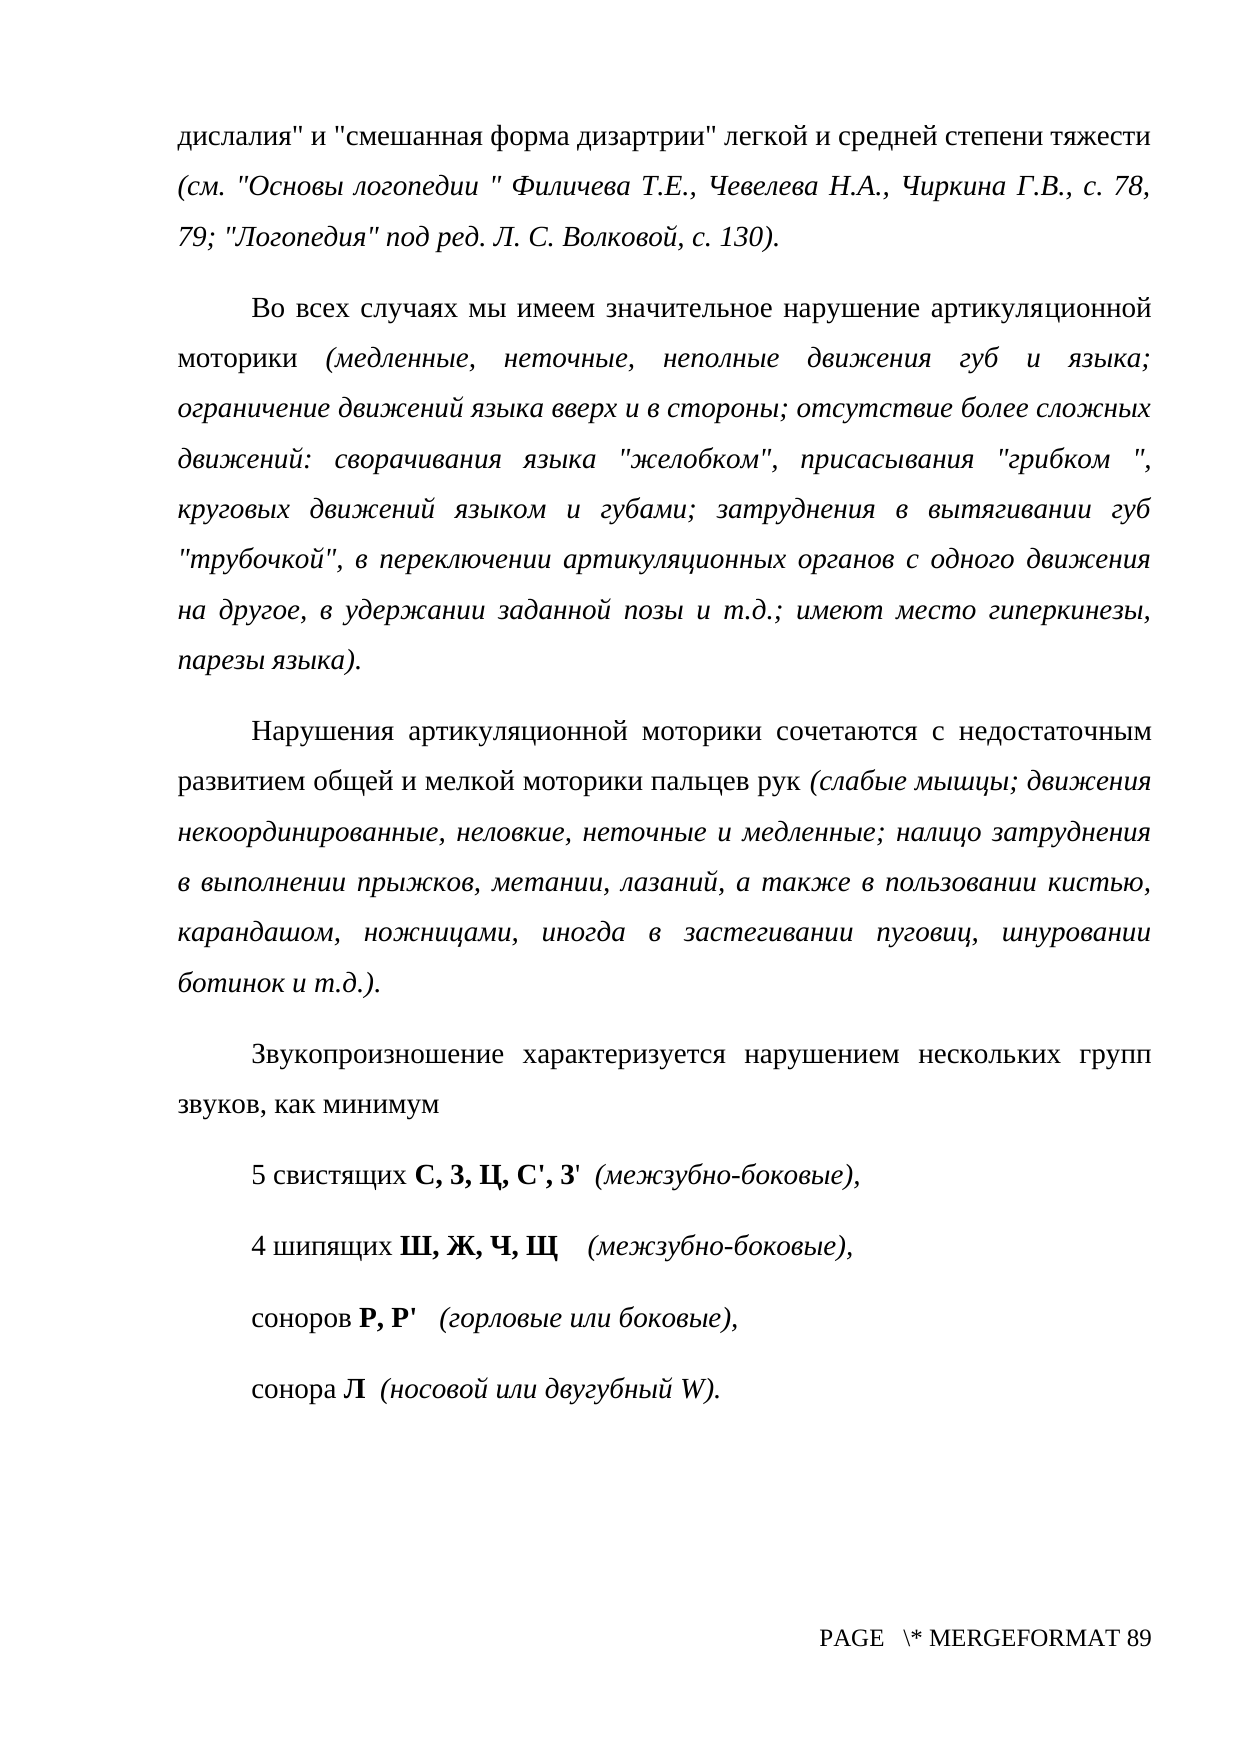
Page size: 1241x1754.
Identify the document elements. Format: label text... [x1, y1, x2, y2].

text 5 свистящих С, 3, Ц, С', 3' (межзубно-боковые), [177, 1157, 1152, 1191]
text Во всех случаях мы имеем значительное нарушение артикуляционной моторики (медленные, неточные, неполные движения губ и языка; ограничение движений языка вверх и в стороны; отсутствие более сложных движений: сворачивания языка "желобком", присасывания "грибком ", круговых движений языком и губами; затруднения в вытягивании губ "трубочкой", в переключении артикуляционных органов с одного движения на другое, в удержании заданной позы и т.д.; имеют место гиперкинезы, парезы языка). [177, 290, 1152, 676]
text соноров Р, Р' (горловые или боковые), [177, 1300, 1152, 1333]
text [177, 118, 1152, 252]
text Нарушения артикуляционной моторики сочетаются с недостаточным развитием общей и мелкой моторики пальцев рук (слабые мышцы; движения некоординированные, неловкие, неточные и медленные; налицо затруднения в выполнении прыжков, метании, лазаний, а также в пользовании кистью, карандашом, ножницами, иногда в застегивании пуговиц, шнуровании ботинок и т.д.). [177, 713, 1152, 998]
text Звукопроизношение характеризуется нарушением нескольких групп звуков, как минимум [177, 1036, 1152, 1120]
text сонора Л (носовой или двугубный W). [177, 1371, 1152, 1404]
text 4 шипящих Ш, Ж, Ч, Щ (межзубно-боковые), [177, 1228, 1152, 1262]
